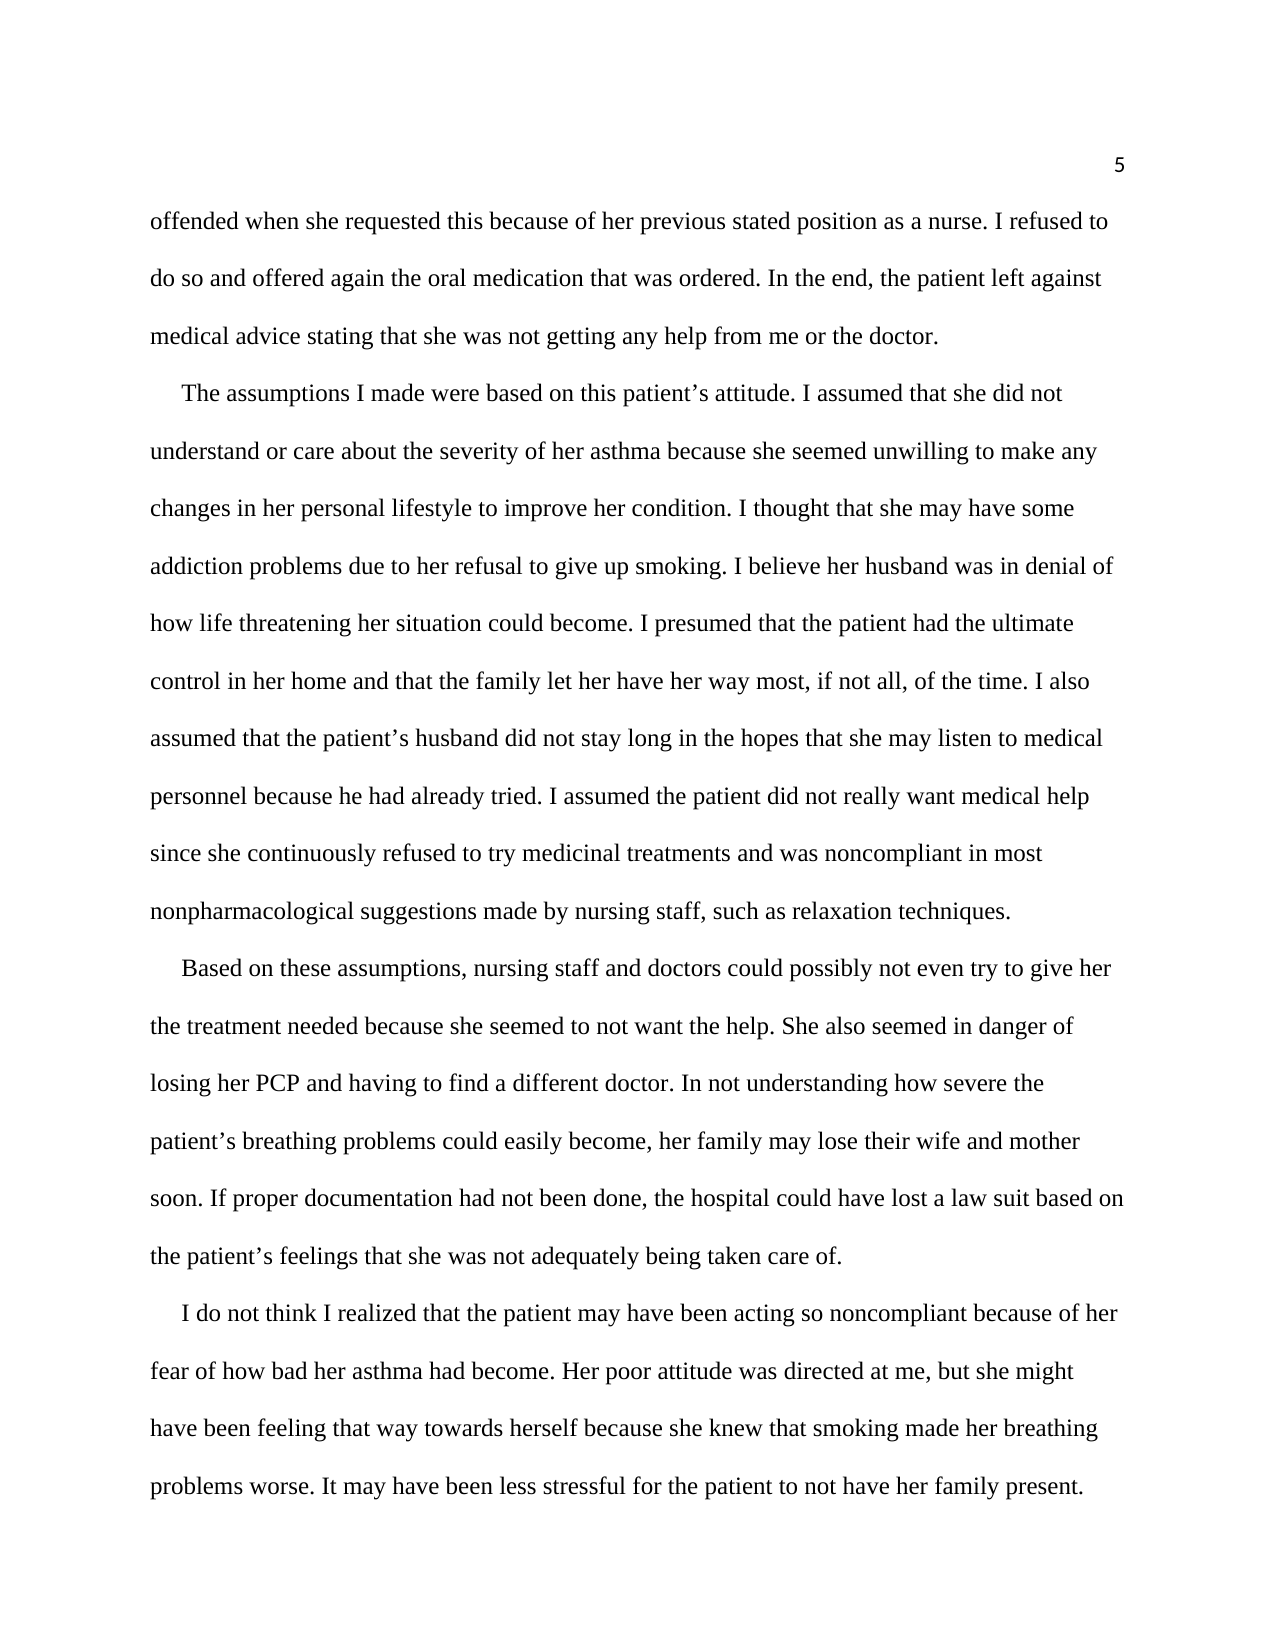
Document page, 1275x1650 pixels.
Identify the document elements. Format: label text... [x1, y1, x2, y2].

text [150, 206, 1125, 350]
text The assumptions I made were based on this patient’s attitude. I assumed that she did not understand or care about the severity of her asthma because she seemed unwilling to make any changes in her personal lifestyle to improve her condition. I thought that she may have some addiction problems due to her refusal to give up smoking. I believe her husband was in denial of how life threatening her situation could become. I presumed that the patient had the ultimate control in her home and that the family let her have her way most, if not all, of the time. I also assumed that the patient’s husband did not stay long in the hopes that she may listen to medical personnel because he had already tried. I assumed the patient did not really want medical help since she continuously refused to try medicinal treatments and was noncompliant in most nonpharmacological suggestions made by nursing staff, such as relaxation techniques. [150, 378, 1125, 925]
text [150, 953, 1125, 1500]
